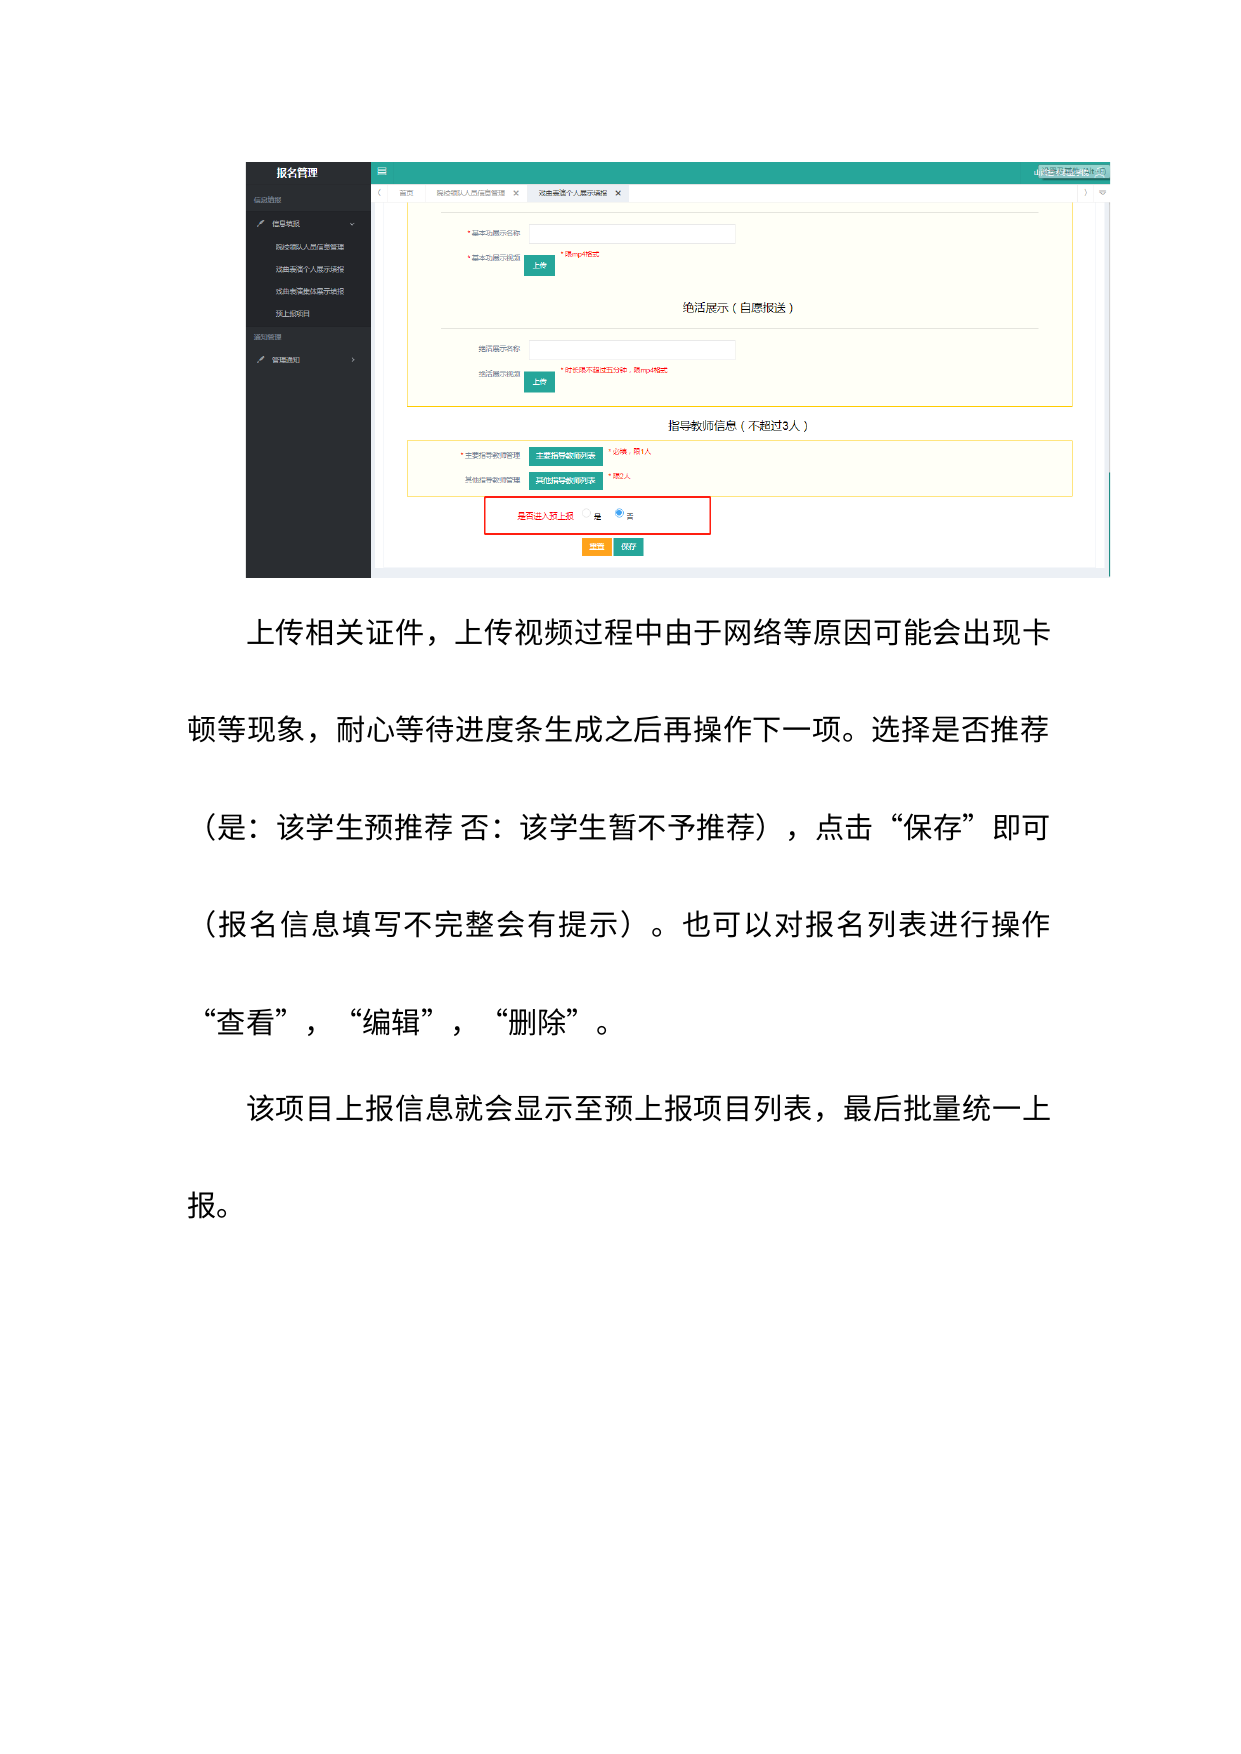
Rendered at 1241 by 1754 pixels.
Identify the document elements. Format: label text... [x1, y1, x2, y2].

list 该项目上报信息就会显示至预上报项目列表，最后批量统一上报。 [187, 1074, 1053, 1236]
list 上传相关证件，上传视频过程中由于网络等原因可能会出现卡顿等现象，耐心等待进度条生成之后再操作下一项。选择是否推荐（是：该学生预推荐 否：该学生暂不予推荐），点击“保存”即可（报名信息填写不完整会有提示）。也可以对报名列表进行操作“查看”，“编辑”，“删除”。 [187, 598, 1053, 1053]
picture [245, 162, 1111, 578]
